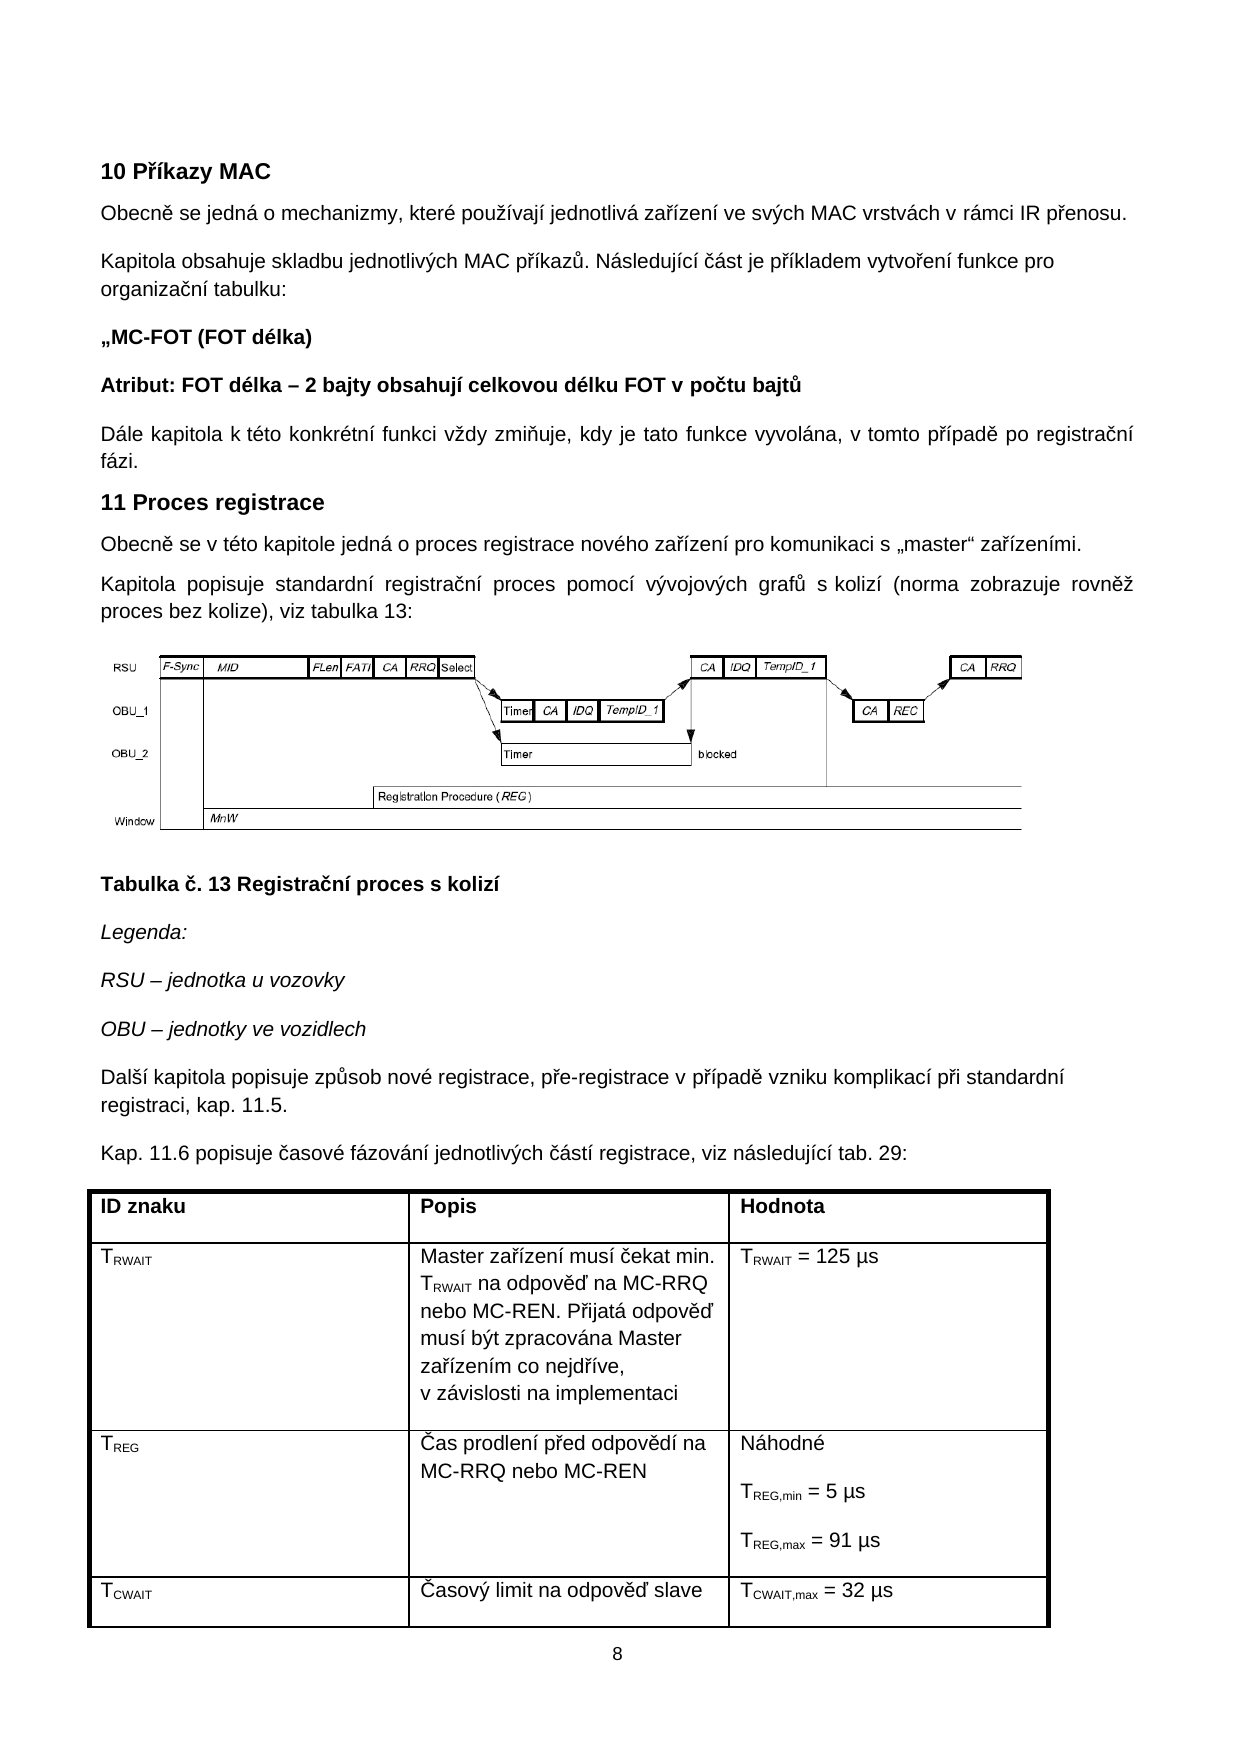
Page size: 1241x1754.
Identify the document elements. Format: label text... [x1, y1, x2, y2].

table_header Popis [410, 1194, 728, 1242]
text Tabulka č. 13 Registrační proces s kolizí [100, 872, 1134, 896]
table_header ID znaku [92, 1194, 408, 1242]
table_header Hodnota [730, 1194, 1046, 1242]
text 10 Příkazy MAC [100, 158, 1134, 184]
text Dále kapitola k této konkrétní funkci vždy zmiňuje, kdy je tato funkce vyvolána, v tomto případě po registrační fázi. [100, 422, 1134, 473]
text Kap. 11.6 popisuje časové fázování jednotlivých částí registrace, viz následující tab. 29: [100, 1141, 1134, 1165]
table_cell Čas prodlení před odpovědí na MC-RRQ nebo MC-REN [410, 1431, 728, 1576]
text OBU – jednotky ve vozidlech [100, 1017, 1134, 1041]
text Obecně se v této kapitole jedná o proces registrace nového zařízení pro komunikaci s „master“ zařízeními. [100, 532, 1134, 556]
text Kapitola popisuje standardní registrační proces pomocí vývojových grafů s kolizí (norma zobrazuje rovněž proces bez kolize), viz tabulka 13: [100, 572, 1134, 623]
table_cell TREG [92, 1431, 408, 1576]
table_cell TRWAIT = 125 µs [730, 1244, 1046, 1429]
text Kapitola obsahuje skladbu jednotlivých MAC příkazů. Následující část je příkladem vytvoření funkce pro organizační tabulku: [100, 249, 1134, 301]
text RSU – jednotka u vozovky [100, 968, 1134, 992]
table_cell Časový limit na odpověď slave zařízení na TempID [410, 1578, 728, 1626]
text Atribut: FOT délka – 2 bajty obsahují celkovou délku FOT v počtu bajtů [100, 373, 1134, 397]
table_cell TRWAIT [92, 1244, 408, 1429]
text Obecně se jedná o mechanizmy, které používají jednotlivá zařízení ve svých MAC vrstvách v rámci IR přenosu. [100, 201, 1134, 225]
table_cell TCWAIT,max = 32 µs [730, 1578, 1046, 1626]
table_cell TCWAIT [92, 1578, 408, 1626]
text „MC-FOT (FOT délka) [100, 325, 1134, 349]
text 11 Proces registrace [100, 489, 1134, 516]
table_cell Náhodné TREG,min = 5 µs TREG,max = 91 µs [730, 1431, 1046, 1576]
text Legenda: [100, 920, 1134, 944]
text Další kapitola popisuje způsob nové registrace, pře-registrace v případě vzniku komplikací při standardní registraci, kap. 11.5. [100, 1065, 1134, 1116]
table_cell Master zařízení musí čekat min. TRWAIT na odpověď na MC-RRQ nebo MC-REN. Přijatá odpověď musí být zpracována Master zařízením co nejdříve, v závislosti na implementaci [410, 1244, 728, 1429]
